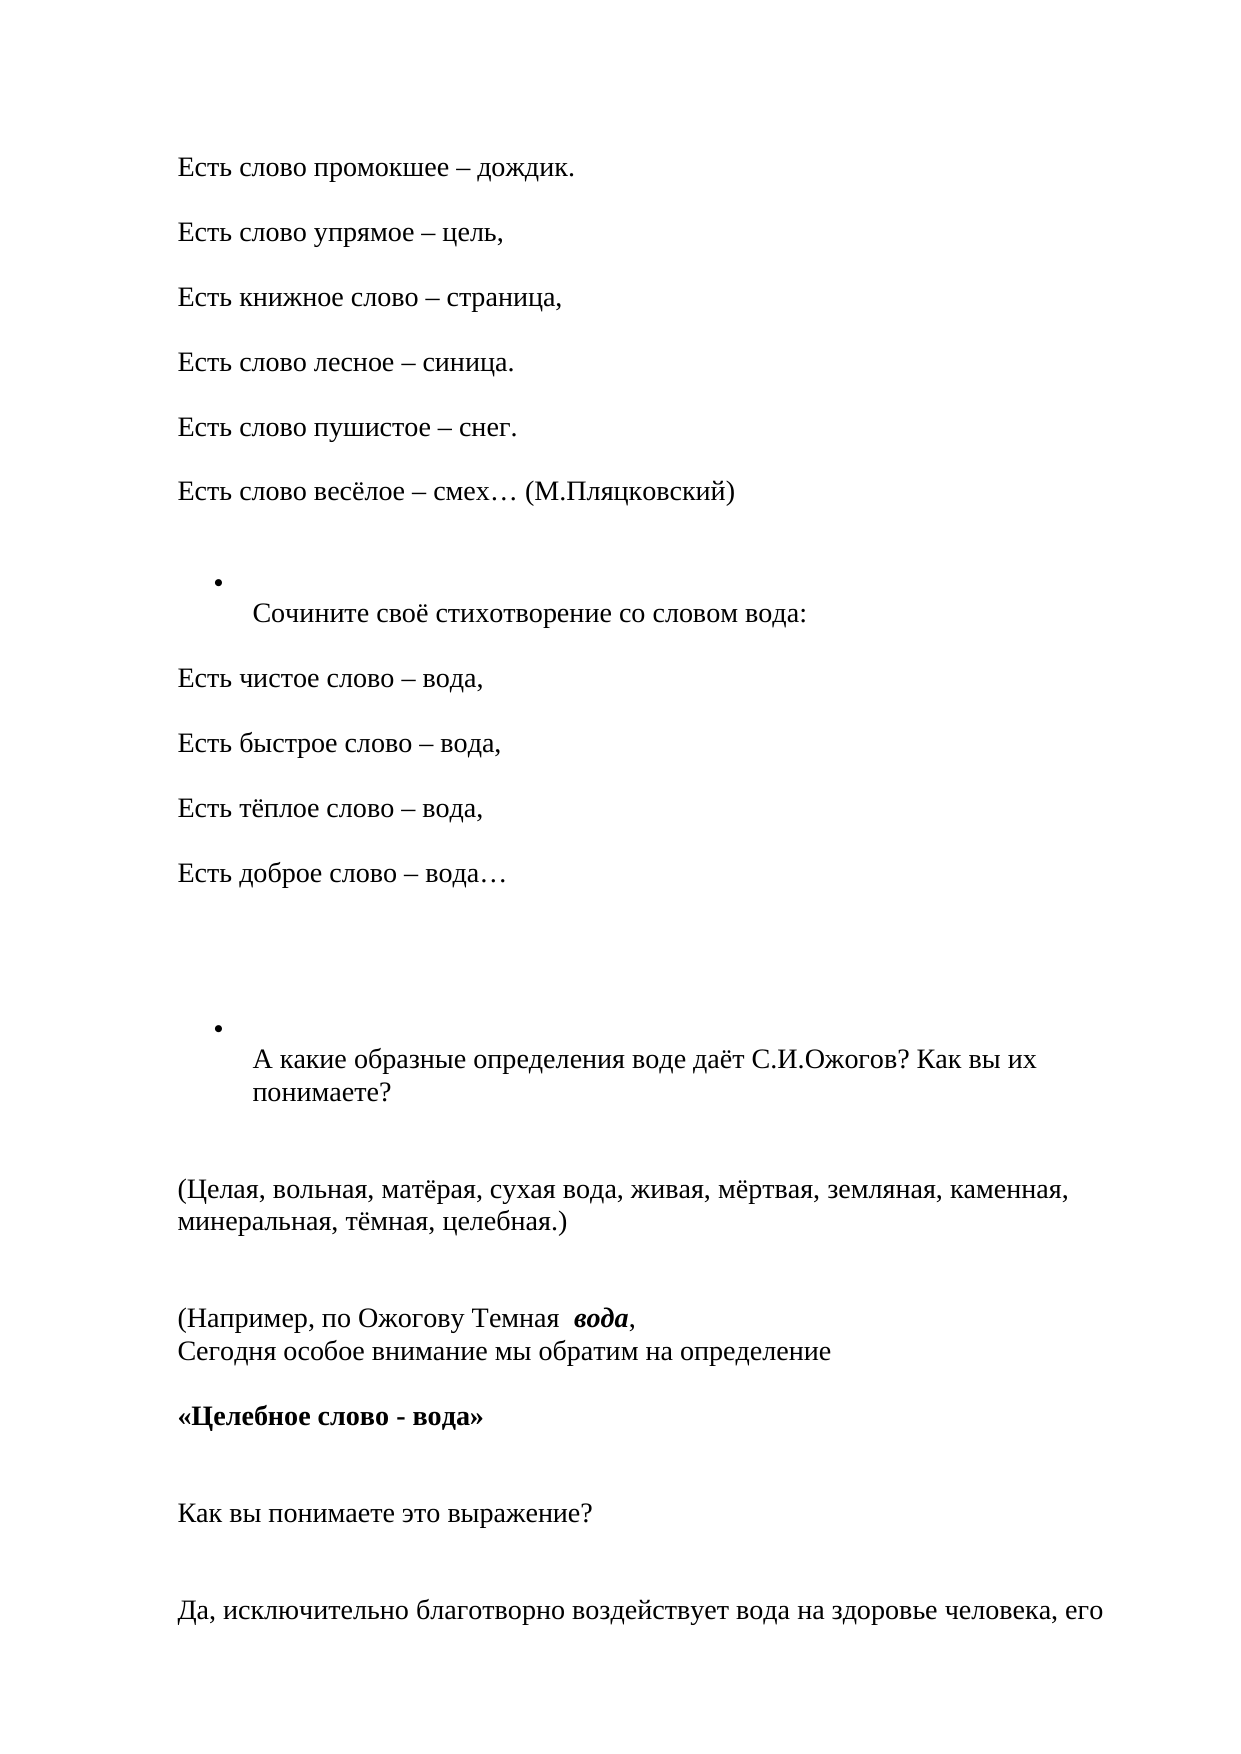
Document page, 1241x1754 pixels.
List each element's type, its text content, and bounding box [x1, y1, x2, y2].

list А какие образные определения воде даёт С.И.Ожогов? Как вы их понимаете? [215, 1010, 1152, 1107]
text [177, 1528, 1152, 1626]
text (Целая, вольная, матёрая, сухая вода, живая, мёртвая, земляная, каменная, минеральная, тёмная, целебная.) (Например, по Ожогову Темная вода, Сегодня особое внимание мы обратим на определение «Целебное слово - вода» Как вы понимаете это выражение? [177, 1107, 1152, 1528]
list Сочините своё стихотворение со словом вода: [215, 564, 1152, 629]
text Есть чистое слово – вода, Есть быстрое слово – вода, Есть тёплое слово – вода, Есть доброе слово – вода… [177, 629, 1152, 981]
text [177, 118, 1152, 535]
